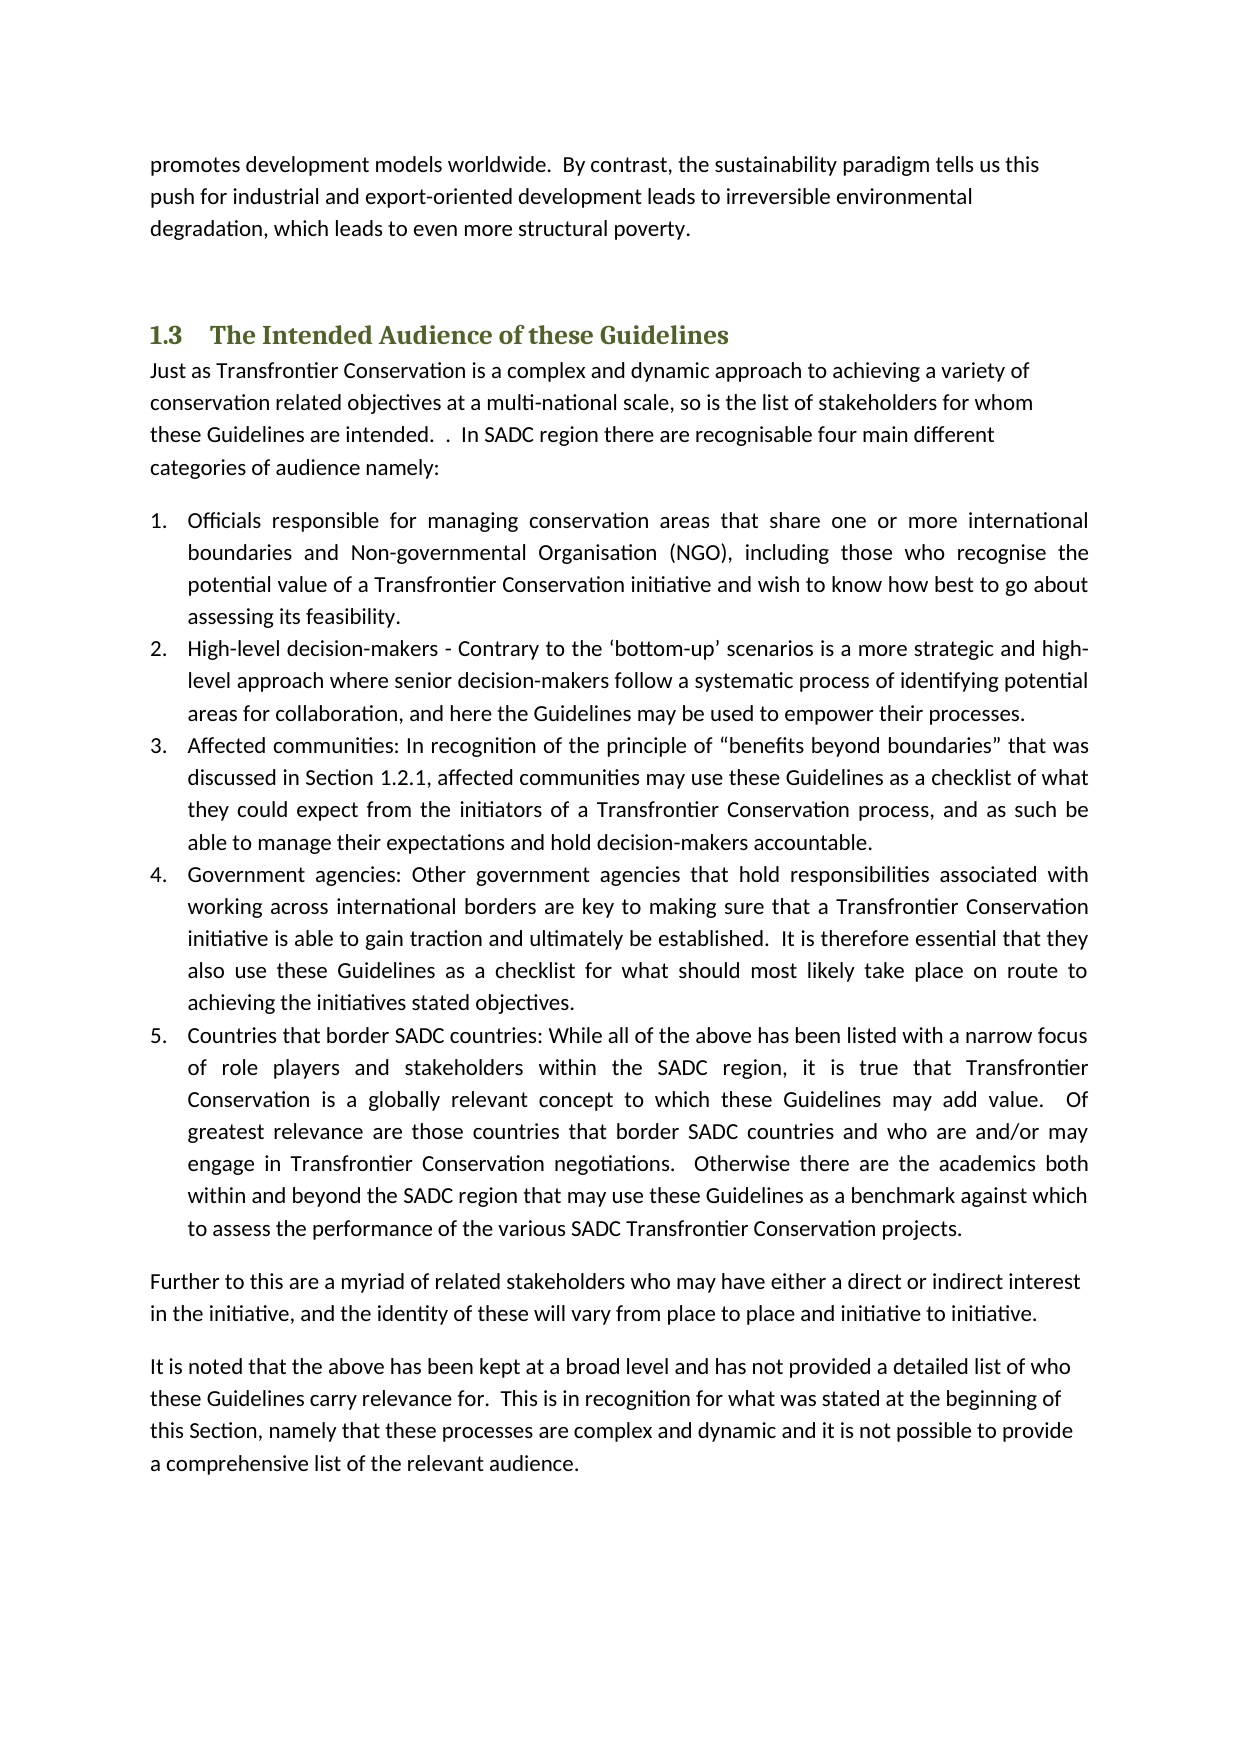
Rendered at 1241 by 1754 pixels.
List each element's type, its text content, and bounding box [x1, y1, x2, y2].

list High-level decision-makers - Contrary to the ‘bottom-up’ scenarios is a more strategic and high-level approach where senior decision-makers follow a systematic process of identifying potential areas for collaboration, and here the Guidelines may be used to empower their processes. [150, 634, 1090, 727]
list Government agencies: Other government agencies that hold responsibilities associated with working across international borders are key to making sure that a Transfrontier Conservation initiative is able to gain traction and ultimately be established. It is therefore essential that they also use these Guidelines as a checklist for what should most likely take place on route to achieving the initiatives stated objectives. [150, 860, 1090, 1017]
subtitle The Intended Audience of these Guidelines [150, 320, 1090, 352]
text Just as Transfrontier Conservation is a complex and dynamic approach to achieving a variety of conservation related objectives at a multi-national scale, so is the list of stakeholders for whom these Guidelines are intended. . In SADC region there are recognisable four main different categories of audience namely: [150, 356, 1090, 481]
text Further to this are a myriad of related stakeholders who may have either a direct or indirect interest in the initiative, and the identity of these will vary from place to place and initiative to initiative. [150, 1267, 1090, 1327]
text It is noted that the above has been kept at a broad level and has not provided a detailed list of who these Guidelines carry relevance for. This is in recognition for what was stated at the beginning of this Section, namely that these processes are complex and dynamic and it is not possible to provide a comprehensive list of the relevant audience. [150, 1352, 1090, 1477]
list Affected communities: In recognition of the principle of “benefits beyond boundaries” that was discussed in Section 1.2.1, affected communities may use these Guidelines as a checklist of what they could expect from the initiators of a Transfrontier Conservation process, and as such be able to manage their expectations and hold decision-makers accountable. [150, 731, 1090, 856]
list Countries that border SADC countries: While all of the above has been listed with a narrow focus of role players and stakeholders within the SADC region, it is true that Transfrontier Conservation is a globally relevant concept to which these Guidelines may add value. Of greatest relevance are those countries that border SADC countries and who are and/or may engage in Transfrontier Conservation negotiations. Otherwise there are the academics both within and beyond the SADC region that may use these Guidelines as a benchmark against which to assess the performance of the various SADC Transfrontier Conservation projects. [150, 1021, 1090, 1242]
list Officials responsible for managing conservation areas that share one or more international boundaries and Non-governmental Organisation (NGO), including those who recognise the potential value of a Transfrontier Conservation initiative and wish to know how best to go about assessing its feasibility. [150, 506, 1090, 630]
